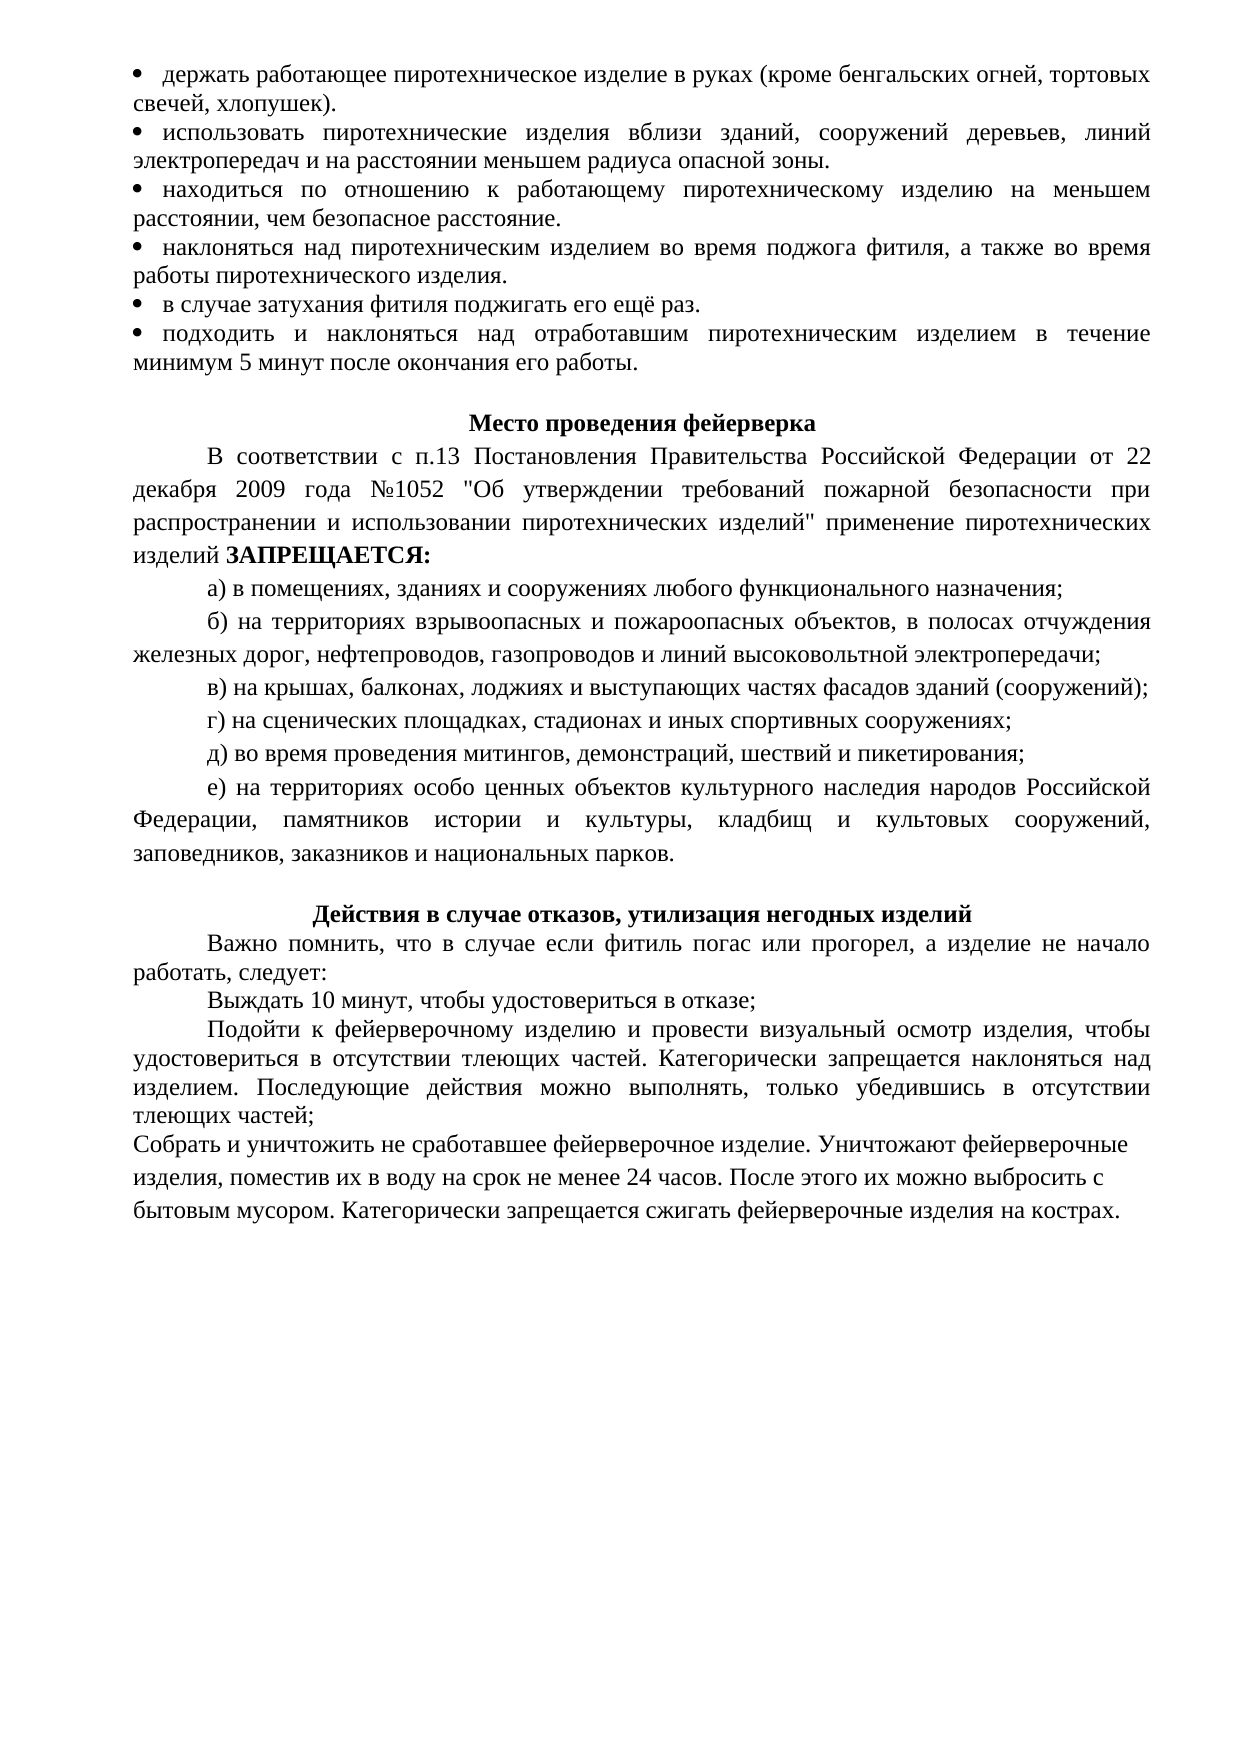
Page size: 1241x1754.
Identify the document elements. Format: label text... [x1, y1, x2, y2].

text а) в помещениях, зданиях и сооружениях любого функционального назначения; [133, 573, 1152, 602]
text е) на территориях особо ценных объектов культурного наследия народов Российской Федерации, памятников истории и культуры, кладбищ и культовых сооружений, заповедников, заказников и национальных парков. [133, 772, 1152, 866]
text В соответствии с п.13 Постановления Правительства Российской Федерации от 22 декабря 2009 года №1052 "Об утверждении требований пожарной безопасности при распространении и использовании пиротехнических изделий" применение пиротехнических изделий ЗАПРЕЩАЕТСЯ: [133, 441, 1152, 569]
text Подойти к фейерверочному изделию и провести визуальный осмотр изделия, чтобы удостовериться в отсутствии тлеющих частей. Категорически запрещается наклоняться над изделием. Последующие действия можно выполнять, только убедившись в отсутствии тлеющих частей; [133, 1014, 1152, 1129]
text Важно помнить, что в случае если фитиль погас или прогорел, а изделие не начало работать, следует: [133, 928, 1152, 986]
list подходить и наклоняться над отработавшим пиротехническим изделием в течение минимум 5 минут после окончания его работы. [133, 318, 1152, 375]
text Собрать и уничтожить не сработавшее фейерверочное изделие. Уничтожают фейерверочные изделия, поместив их в воду на срок не менее 24 часов. После этого их можно выбросить с бытовым мусором. Категорически запрещается сжигать фейерверочные изделия на кострах. [133, 1129, 1152, 1224]
text Выждать 10 минут, чтобы удостовериться в отказе; [133, 986, 1152, 1014]
text Место проведения фейерверка [133, 375, 1152, 437]
text б) на территориях взрывоопасных и пожароопасных объектов, в полосах отчуждения железных дорог, нефтепроводов, газопроводов и линий высоковольтной электропередачи; [133, 606, 1152, 668]
list находиться по отношению к работающему пиротехническому изделию на меньшем расстоянии, чем безопасное расстояние. [133, 174, 1152, 232]
text д) во время проведения митингов, демонстраций, шествий и пикетирования; [133, 738, 1152, 767]
list держать работающее пиротехническое изделие в руках (кроме бенгальских огней, тортовых свечей, хлопушек). [133, 59, 1152, 117]
text Действия в случае отказов, утилизация негодных изделий [133, 899, 1152, 928]
list в случае затухания фитиля поджигать его ещё раз. [133, 289, 1152, 318]
list наклоняться над пиротехническим изделием во время поджога фитиля, а также во время работы пиротехнического изделия. [133, 232, 1152, 289]
text г) на сценических площадках, стадионах и иных спортивных сооружениях; [133, 706, 1152, 734]
text в) на крышах, балконах, лоджиях и выступающих частях фасадов зданий (сооружений); [133, 672, 1152, 701]
list использовать пиротехнические изделия вблизи зданий, сооружений деревьев, линий электропередач и на расстоянии меньшем радиуса опасной зоны. [133, 117, 1152, 174]
